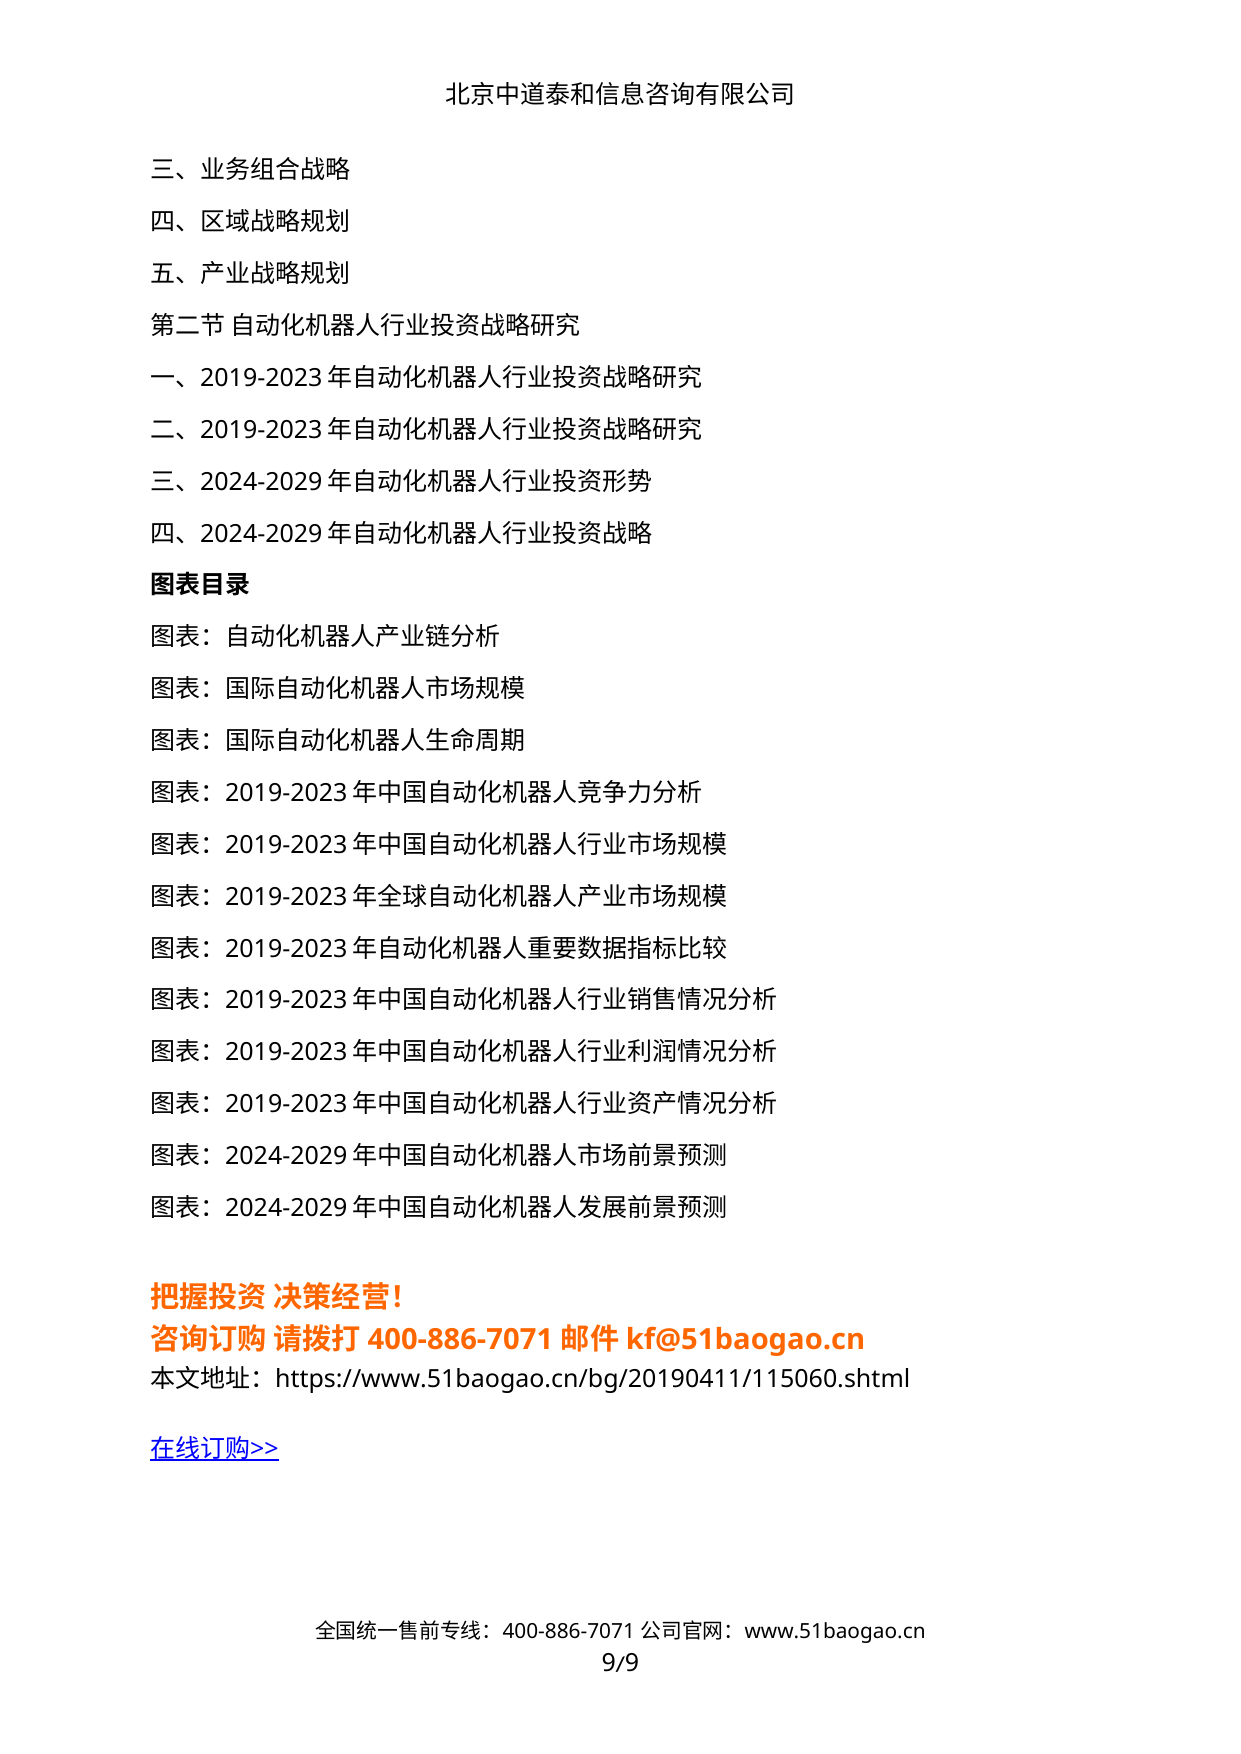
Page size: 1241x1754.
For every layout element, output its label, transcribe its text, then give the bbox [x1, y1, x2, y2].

text 在线订购>> [150, 1394, 1090, 1465]
text 一、2019-2023年自动化机器人行业投资战略研究 [150, 357, 1090, 394]
text 图表：2019-2023年中国自动化机器人行业利润情况分析 [150, 1032, 1090, 1068]
text 图表：2024-2029年中国自动化机器人发展前景预测 [150, 1187, 1090, 1224]
text 把握投资 决策经营！咨询订购 请拨打 400-886-7071 邮件 kf@51baogao.cn本文地址：https://www.51baogao.cn/bg/20190411/115060.shtml [150, 1239, 1090, 1394]
text 图表：国际自动化机器人市场规模 [150, 669, 1090, 705]
text 图表目录 [150, 565, 1090, 601]
text 三、业务组合战略 [150, 150, 1090, 186]
text 图表：2019-2023年中国自动化机器人竞争力分析 [150, 772, 1090, 809]
text 二、2019-2023年自动化机器人行业投资战略研究 [150, 409, 1090, 446]
text 图表：2019-2023年中国自动化机器人行业销售情况分析 [150, 980, 1090, 1016]
text 图表：2019-2023年中国自动化机器人行业市场规模 [150, 824, 1090, 861]
text 图表：国际自动化机器人生命周期 [150, 721, 1090, 757]
text 四、2024-2029年自动化机器人行业投资战略 [150, 513, 1090, 549]
text 图表：自动化机器人产业链分析 [150, 617, 1090, 653]
text 五、产业战略规划 [150, 254, 1090, 290]
text 图表：2019-2023年自动化机器人重要数据指标比较 [150, 928, 1090, 964]
text 第二节 自动化机器人行业投资战略研究 [150, 306, 1090, 342]
text 四、区域战略规划 [150, 202, 1090, 238]
text 三、2024-2029年自动化机器人行业投资形势 [150, 461, 1090, 497]
text 图表：2024-2029年中国自动化机器人市场前景预测 [150, 1136, 1090, 1172]
text 图表：2019-2023年中国自动化机器人行业资产情况分析 [150, 1084, 1090, 1120]
text 图表：2019-2023年全球自动化机器人产业市场规模 [150, 876, 1090, 912]
